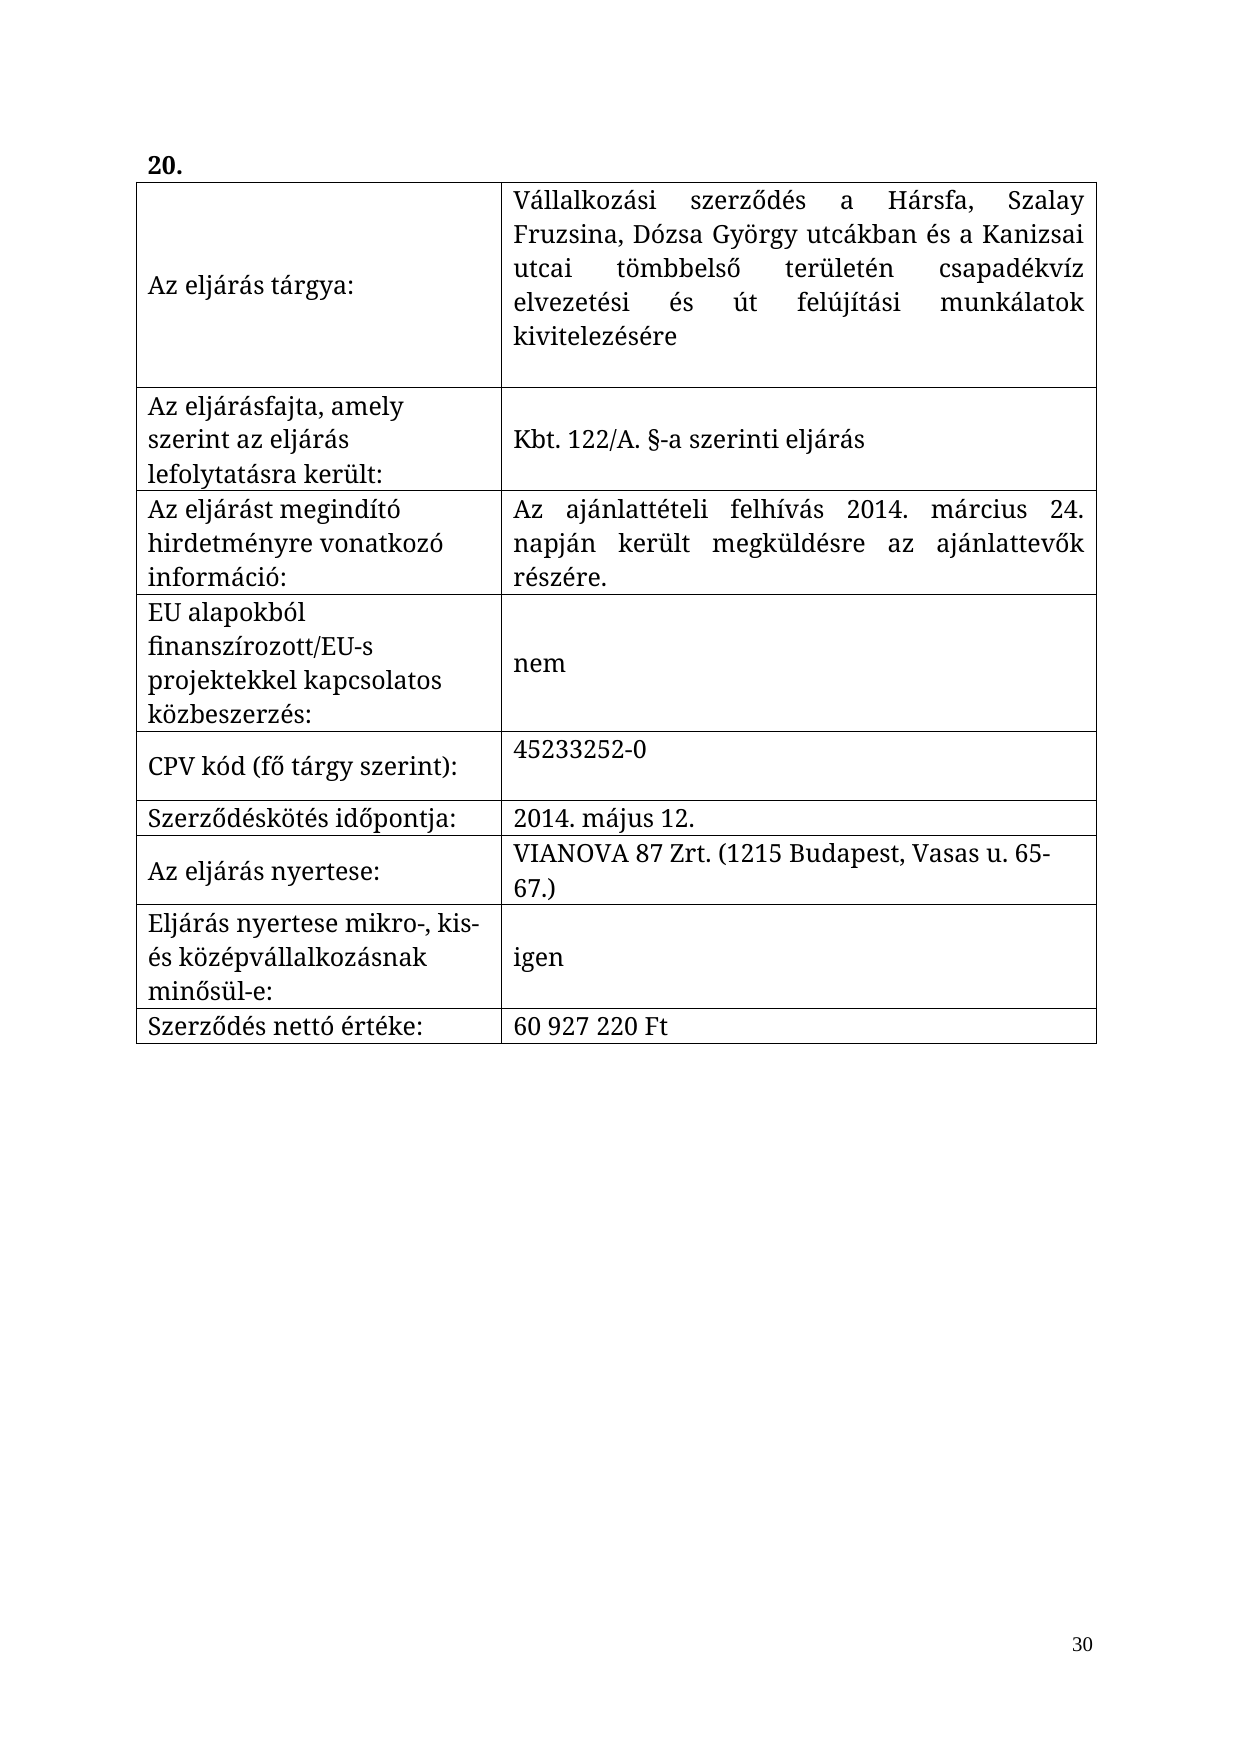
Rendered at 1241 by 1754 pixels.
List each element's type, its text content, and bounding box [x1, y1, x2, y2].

table_cell 2014. május 12. [502, 801, 1096, 835]
table_cell 60 927 220 Ft [502, 1009, 1096, 1043]
table_cell Az eljárásfajta, amely szerint az eljárás lefolytatásra került: [137, 388, 501, 490]
table_cell Szerződéskötés időpontja: [137, 801, 501, 835]
table_cell CPV kód (fő tárgy szerint): [137, 732, 501, 800]
table_cell Az ajánlattételi felhívás 2014. március 24. napján került megküldésre az ajánlattevők részére. [502, 491, 1096, 593]
table_header Az eljárás tárgya: [137, 183, 501, 387]
table_cell igen [502, 905, 1096, 1007]
table_cell nem [502, 595, 1096, 731]
table_cell Szerződés nettó értéke: [137, 1009, 501, 1043]
table_cell Az eljárás nyertese: [137, 836, 501, 904]
table_cell Kbt. 122/A. §-a szerinti eljárás [502, 388, 1096, 490]
text 20. [148, 148, 1093, 182]
table_cell VIANOVA 87 Zrt. (1215 Budapest, Vasas u. 65-67.) [502, 836, 1096, 904]
table_cell EU alapokból finanszírozott/EU-s projektekkel kapcsolatos közbeszerzés: [137, 595, 501, 731]
table_cell 45233252-0 [502, 732, 1096, 800]
table_header Vállalkozási szerződés a Hársfa, Szalay Fruzsina, Dózsa György utcákban és a Kanizsai utcai tömbbelső területén csapadékvíz elvezetési és út felújítási munkálatok kivitelezésére [502, 183, 1096, 387]
table_cell Eljárás nyertese mikro-, kis- és középvállalkozásnak minősül-e: [137, 905, 501, 1007]
table_cell Az eljárást megindító hirdetményre vonatkozó információ: [137, 491, 501, 593]
